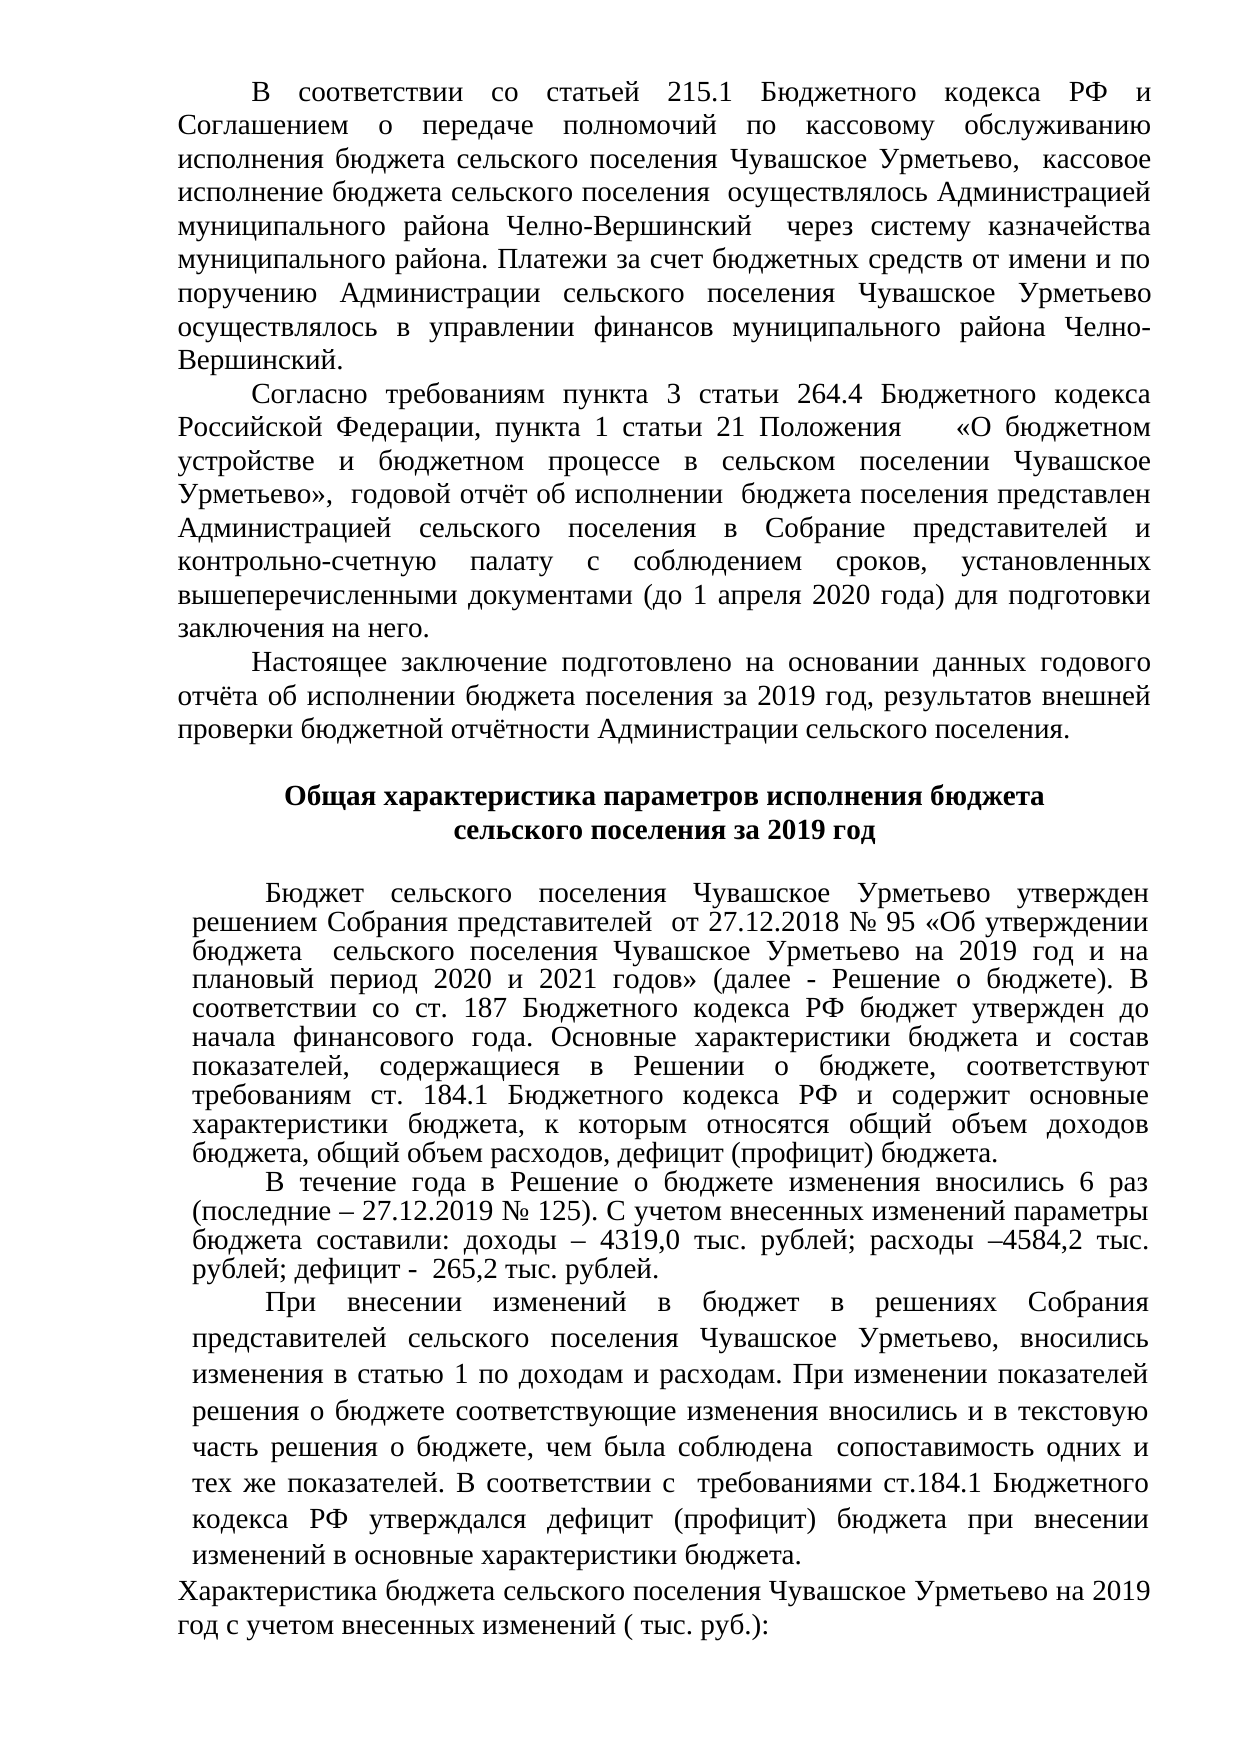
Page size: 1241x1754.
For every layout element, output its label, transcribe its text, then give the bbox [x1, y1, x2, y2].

text Общая характеристика параметров исполнения бюджета [177, 778, 1152, 812]
text В течение года в Решение о бюджете изменения вносились 6 раз (последние – 27.12.2019 № 125). С учетом внесенных изменений параметры бюджета составили: доходы – 4319,0 тыс. рублей; расходы –4584,2 тыс. рублей; дефицит - 265,2 тыс. рублей. [192, 1168, 1149, 1284]
text Настоящее заключение подготовлено на основании данных годового отчёта об исполнении бюджета поселения за 2019 год, результатов внешней проверки бюджетной отчётности Администрации сельского поселения. [177, 644, 1152, 745]
text Бюджет сельского поселения Чувашское Урметьево утвержден решением Собрания представителей от 27.12.2018 № 95 «Об утверждении бюджета сельского поселения Чувашское Урметьево на 2019 год и на плановый период 2020 и 2021 годов» (далее - Решение о бюджете). В соответствии со ст. 187 Бюджетного кодекса РФ бюджет утвержден до начала финансового года. Основные характеристики бюджета и состав показателей, содержащиеся в Решении о бюджете, соответствуют требованиям ст. 184.1 Бюджетного кодекса РФ и содержит основные характеристики бюджета, к которым относятся общий объем доходов бюджета, общий объем расходов, дефицит (профицит) бюджета. [192, 879, 1149, 1168]
text В соответствии со статьей 215.1 Бюджетного кодекса РФ и Соглашением о передаче полномочий по кассовому обслуживанию исполнения бюджета сельского поселения Чувашское Урметьево, кассовое исполнение бюджета сельского поселения осуществлялось Администрацией муниципального района Челно-Вершинский через систему казначейства муниципального района. Платежи за счет бюджетных средств от имени и по поручению Администрации сельского поселения Чувашское Урметьево осуществлялось в управлении финансов муниципального района Челно-Вершинский. [177, 74, 1152, 376]
text Характеристика бюджета сельского поселения Чувашское Урметьево на 2019 год с учетом внесенных изменений ( тыс. руб.): [177, 1573, 1152, 1641]
text Согласно требованиям пункта 3 статьи 264.4 Бюджетного кодекса Российской Федерации, пункта 1 статьи 21 Положения «О бюджетном устройстве и бюджетном процессе в сельском поселении Чувашское Урметьево», годовой отчёт об исполнении бюджета поселения представлен Администрацией сельского поселения в Собрание представителей и контрольно-счетную палату с соблюдением сроков, установленных вышеперечисленными документами (до 1 апреля 2020 года) для подготовки заключения на него. [177, 376, 1152, 644]
text сельского поселения за 2019 год [177, 812, 1152, 845]
text При внесении изменений в бюджет в решениях Собрания представителей сельского поселения Чувашское Урметьево, вносились изменения в статью 1 по доходам и расходам. При изменении показателей решения о бюджете соответствующие изменения вносились и в текстовую часть решения о бюджете, чем была соблюдена сопоставимость одних и тех же показателей. В соответствии с требованиями ст.184.1 Бюджетного кодекса РФ утверждался дефицит (профицит) бюджета при внесении изменений в основные характеристики бюджета. [192, 1284, 1149, 1571]
